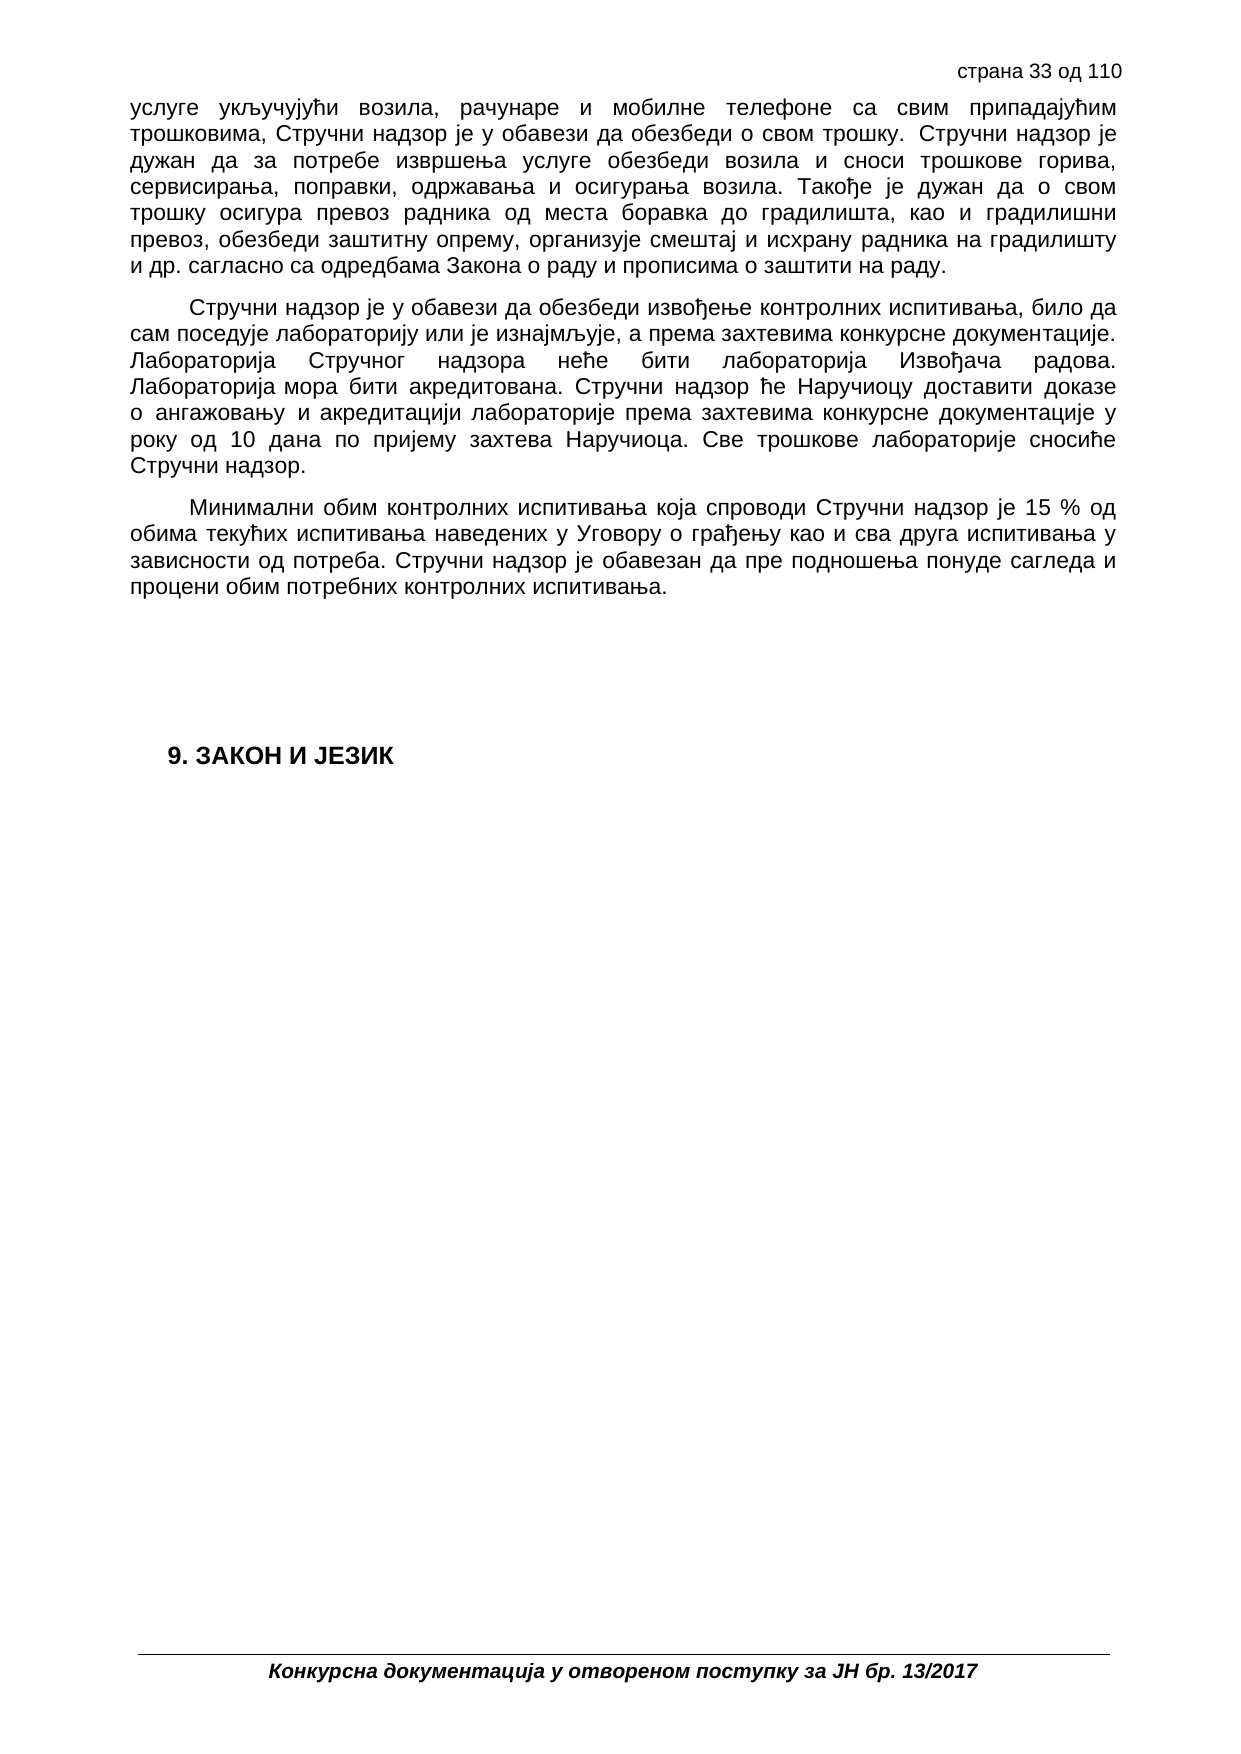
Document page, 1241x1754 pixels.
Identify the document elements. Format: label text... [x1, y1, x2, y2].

text Минимални обим контролних испитивања која спроводи Стручни надзор је 15 % од обима текућих испитивања наведених у Уговору о грађењу као и сва друга испитивања у зависности од потреба. Стручни надзор је обавезан да пре подношења понуде сагледа и процени обим потребних контролних испитивања. [130, 494, 1116, 599]
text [130, 94, 1117, 278]
text 9. ЗАКОН И ЈЕЗИК [167, 741, 1124, 770]
text Стручни надзор је у обавези да обезбеди извођење контролних испитивања, било да сам поседује лабораторију или је изнајмљује, а према захтевима конкурсне документације. Лабораторија Стручног надзора неће бити лабораторија Извођача радова. Лабораторија мора бити акредитована. Стручни надзор ће Наручиоцу доставити доказе о ангажовању и акредитацији лабораторије према захтевима конкурсне документације у року од 10 дана по пријему захтева Наручиоца. Све трошкове лабораторије сносиће Стручни надзор. [130, 294, 1116, 478]
